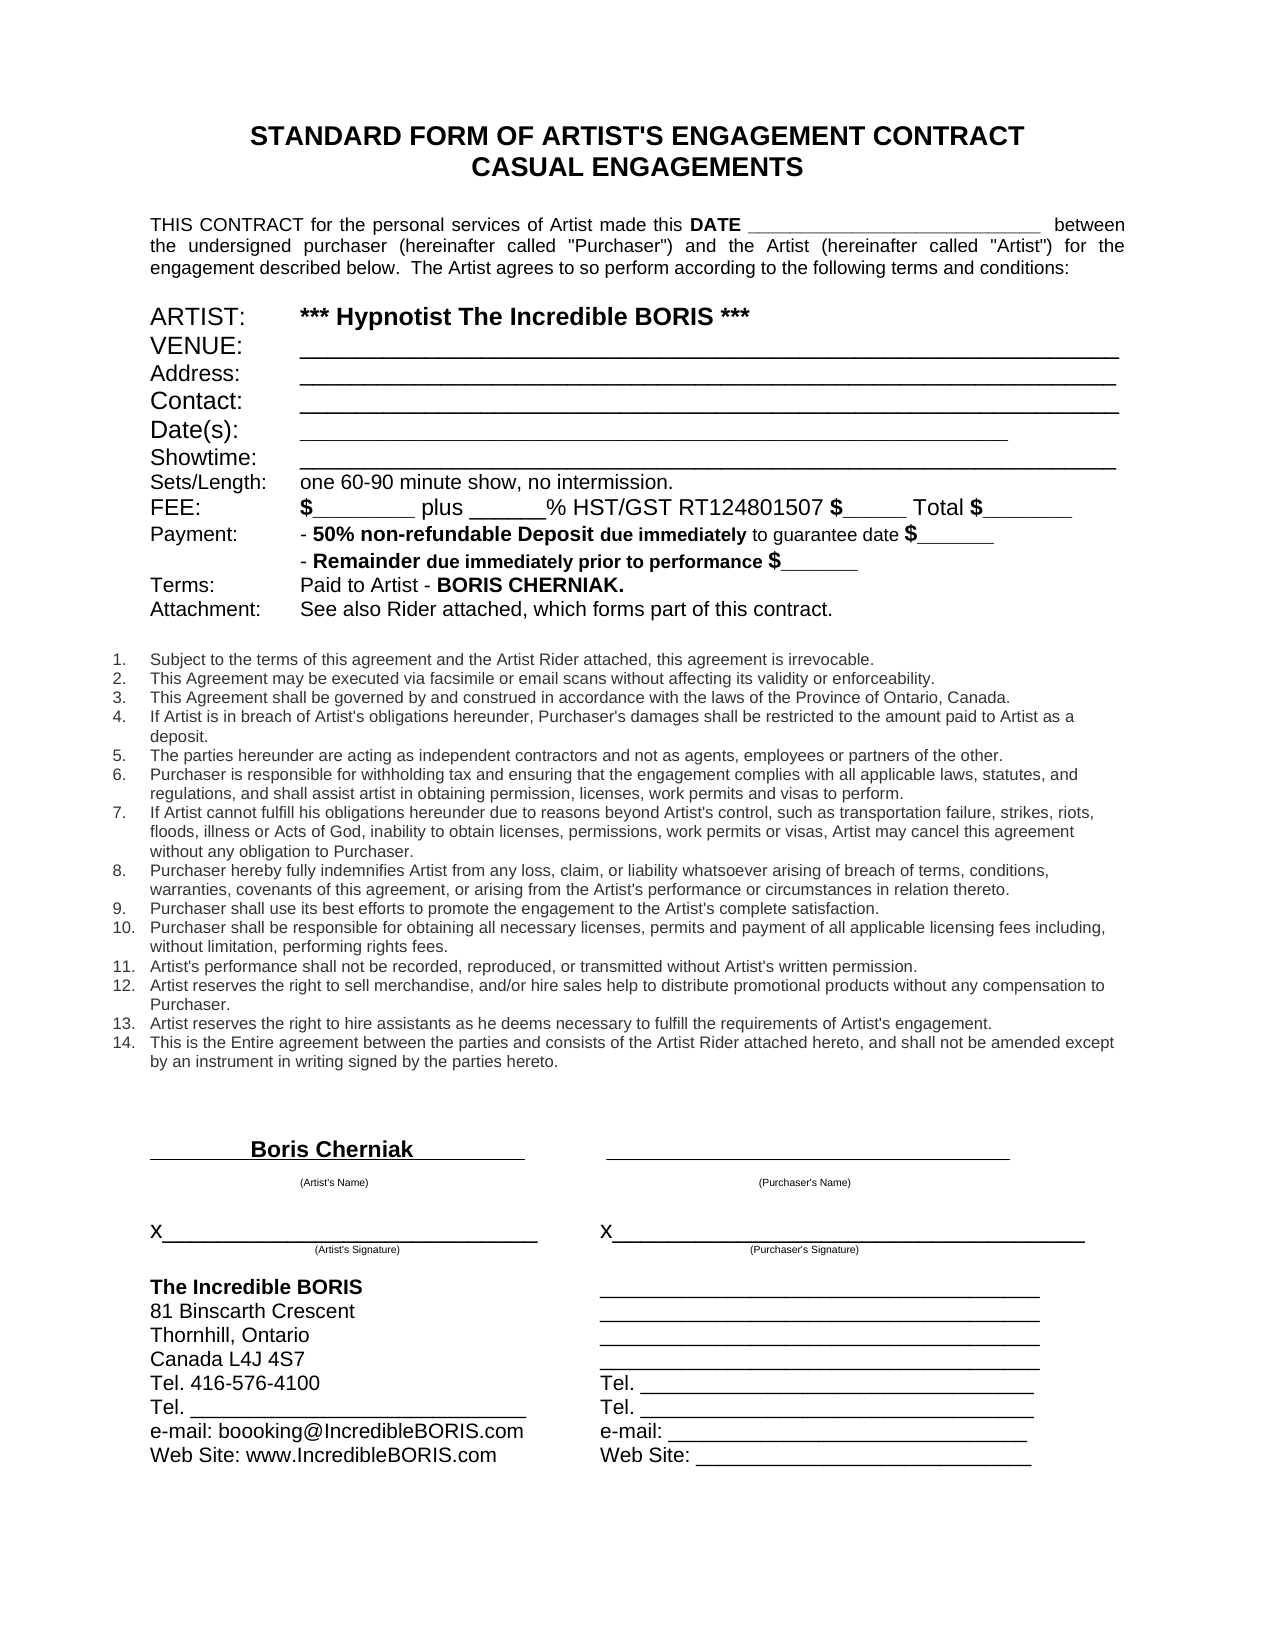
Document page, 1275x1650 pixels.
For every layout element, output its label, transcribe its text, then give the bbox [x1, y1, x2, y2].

text The Incredible BORIS ______________________________________ 81 Binscarth Crescent ______________________________________ [150, 1275, 1125, 1323]
list If Artist is in breach of Artist's obligations hereunder, Purchaser's damages shall be restricted to the amount paid to Artist as a deposit. [112, 707, 1125, 746]
text CASUAL ENGAGEMENTS [150, 151, 1125, 182]
text ARTIST: *** Hypnotist The Incredible BORIS *** [150, 302, 1125, 331]
text Date(s): ___________________________________________________ [150, 415, 1125, 444]
text Tel. _____________________________ Tel. __________________________________ [150, 1395, 1125, 1419]
list Artist reserves the right to sell merchandise, and/or hire sales help to distribute promotional products without any compensation to Purchaser. [112, 976, 1125, 1014]
text Showtime: ________________________________________________________________ [150, 444, 1125, 470]
list Subject to the terms of this agreement and the Artist Rider attached, this agreement is irrevocable. [112, 650, 1125, 669]
list If Artist cannot fulfill his obligations hereunder due to reasons beyond Artist's control, such as transportation failure, strikes, riots, floods, illness or Acts of God, inability to obtain licenses, permissions, work permits or visas, Artist may cancel this agreement without any obligation to Purchaser. [112, 803, 1125, 861]
list The parties hereunder are acting as independent contractors and not as agents, employees or partners of the other. [112, 746, 1125, 765]
list This Agreement shall be governed by and construed in accordance with the laws of the Province of Ontario, Canada. [112, 688, 1125, 707]
text Boris Cherniak _____________________________ (Artist's Name) (Purchaser's Name) [150, 1134, 1125, 1191]
list This Agreement may be executed via facsimile or email scans without affecting its validity or enforceability. [112, 669, 1125, 688]
text e-mail: boooking@IncredibleBORIS.com e-mail: _______________________________ [150, 1419, 1125, 1443]
list Purchaser shall be responsible for obtaining all necessary licenses, permits and payment of all applicable licensing fees including, without limitation, performing rights fees. [112, 918, 1125, 956]
list Purchaser is responsible for withholding tax and ensuring that the engagement complies with all applicable laws, statutes, and regulations, and shall assist artist in obtaining permission, licenses, work permits and visas to perform. [112, 765, 1125, 803]
list Purchaser hereby fully indemnifies Artist from any loss, claim, or liability whatsoever arising of breach of terms, conditions, warranties, covenants of this agreement, or arising from the Artist's performance or circumstances in relation thereto. [112, 861, 1125, 899]
list Artist reserves the right to hire assistants as he deems necessary to fulfill the requirements of Artist's engagement. [112, 1014, 1125, 1033]
text Payment: - 50% non-refundable Deposit due immediately to guarantee date $______ - Remainder due immediately prior to performance $______ [150, 520, 1125, 573]
text Contact: ___________________________________________________________ [150, 386, 1125, 415]
list Purchaser shall use its best efforts to promote the engagement to the Artist's complete satisfaction. [112, 899, 1125, 918]
text THIS CONTRACT for the personal services of Artist made this DATE ____________________________ between the undersigned purchaser (hereinafter called "Purchaser") and the Artist (hereinafter called "Artist") for the engagement described below. The Artist agrees to so perform according to the following terms and conditions: [150, 214, 1125, 278]
text Attachment: See also Rider attached, which forms part of this contract. [150, 597, 1125, 621]
text x___________________________ x__________________________________ [150, 1215, 1125, 1244]
text Tel. 416-576-4100 Tel. __________________________________ [150, 1371, 1125, 1395]
text Sets/Length: one 60-90 minute show, no intermission. [150, 470, 1125, 494]
text Thornhill, Ontario ______________________________________ Canada L4J 4S7 ______________________________________ [150, 1323, 1125, 1371]
title STANDARD FORM OF ARTIST'S ENGAGEMENT CONTRACT [150, 120, 1125, 151]
text FEE: $________ plus ______% HST/GST RT124801507 $_____ Total $_______ [150, 494, 1125, 520]
list This is the Entire agreement between the parties and consists of the Artist Rider attached hereto, and shall not be amended except by an instrument in writing signed by the parties hereto. [112, 1033, 1125, 1071]
list Artist's performance shall not be recorded, reproduced, or transmitted without Artist's written permission. [112, 956, 1125, 976]
text Web Site: www.IncredibleBORIS.com Web Site: _____________________________ [150, 1443, 1125, 1515]
text Terms: Paid to Artist - Boris Cherniak. [150, 573, 1125, 597]
subtitle Address: ________________________________________________________________ [150, 360, 1125, 386]
text VENUE: ___________________________________________________________ [150, 331, 1125, 360]
